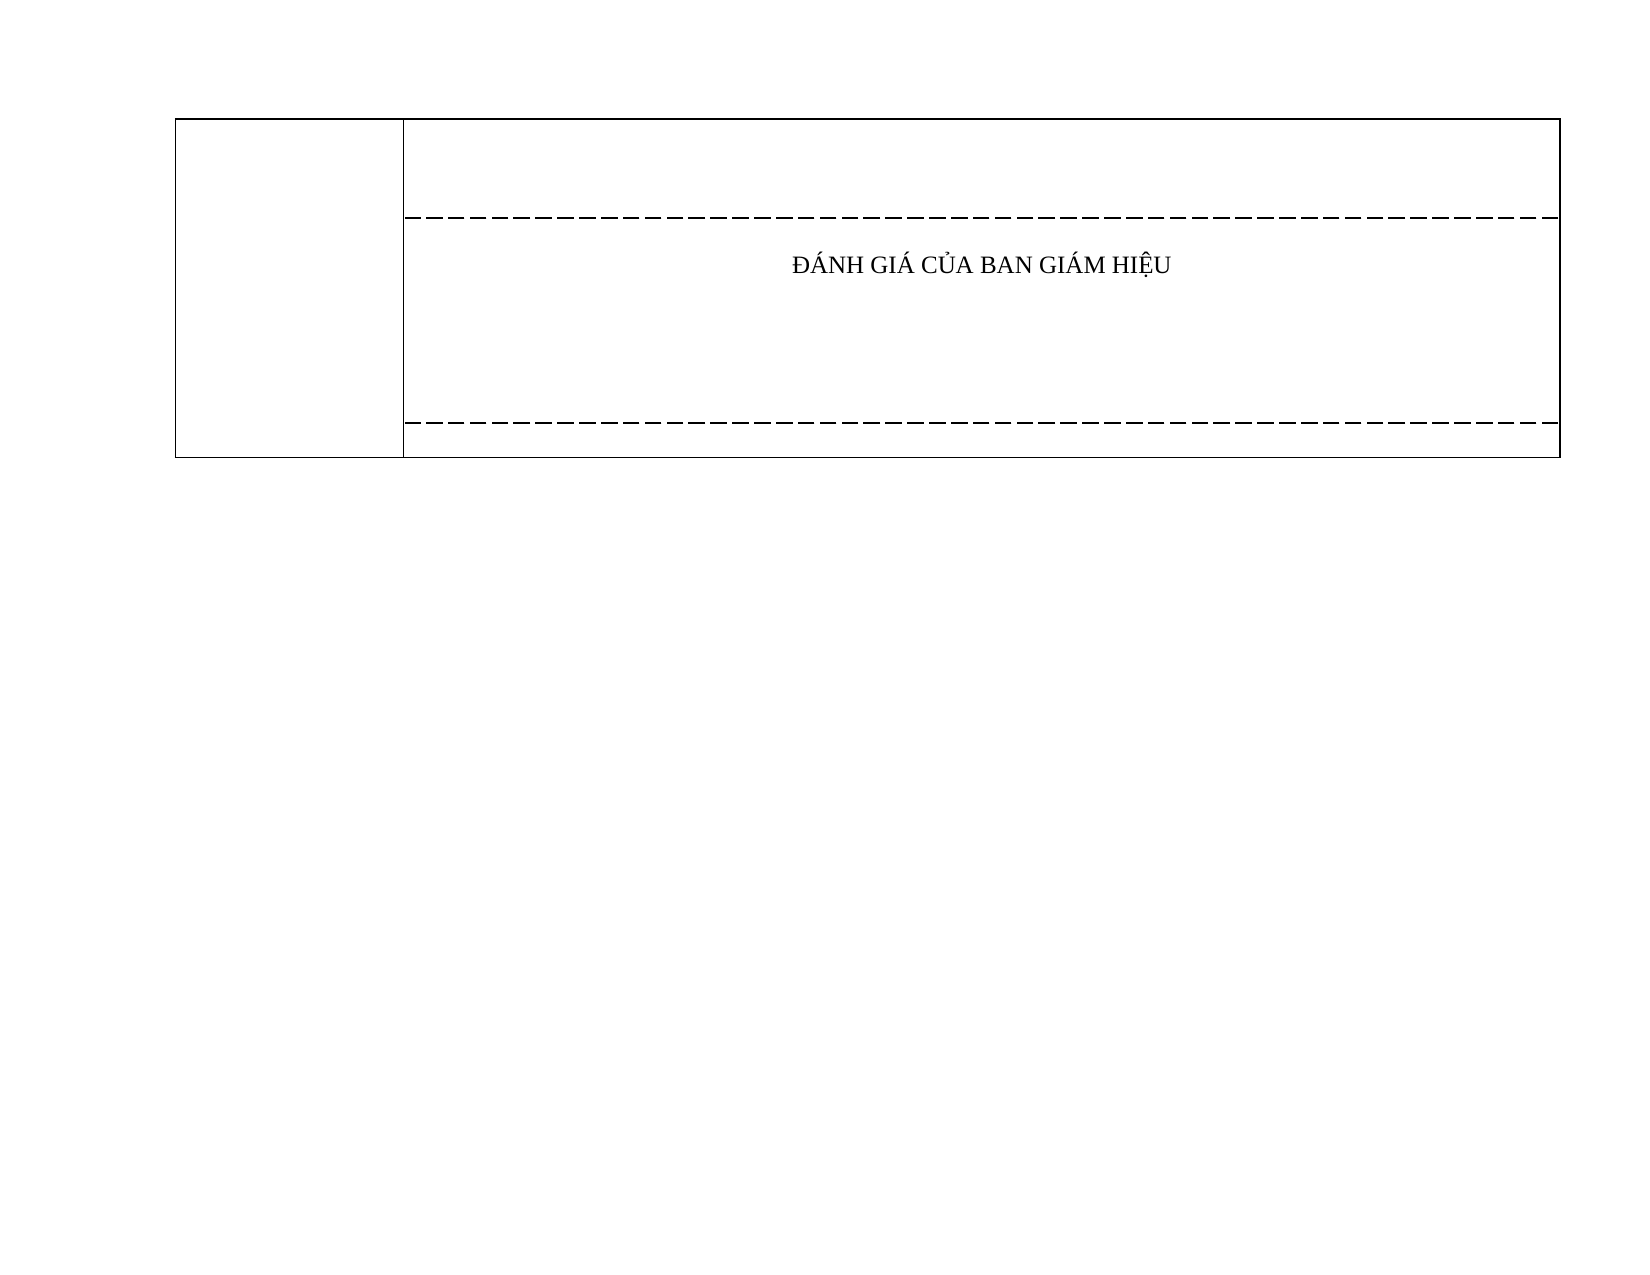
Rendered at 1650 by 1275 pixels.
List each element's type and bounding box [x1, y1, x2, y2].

table_cell [176, 120, 403, 457]
table_cell [404, 120, 1559, 457]
